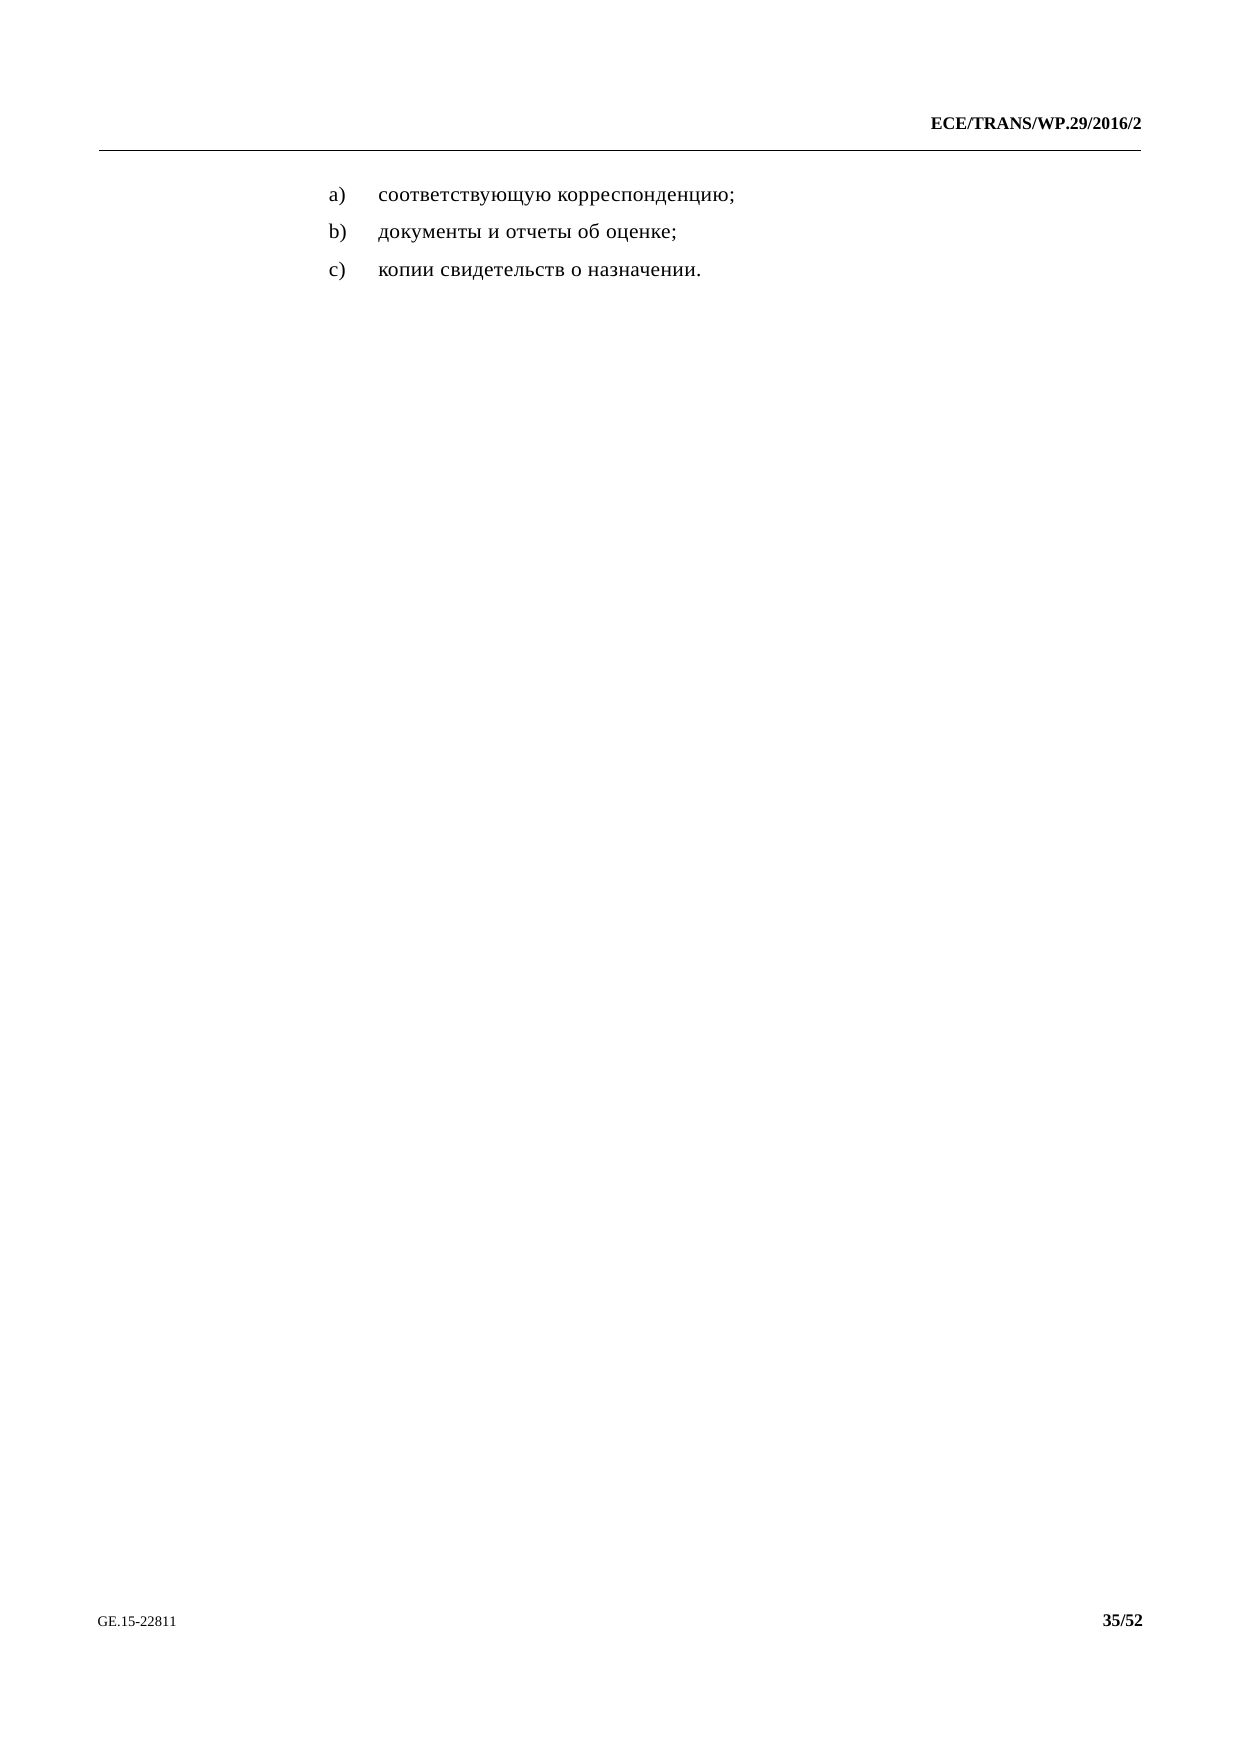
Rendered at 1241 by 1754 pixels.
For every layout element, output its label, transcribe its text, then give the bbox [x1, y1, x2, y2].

text b) документы и отчеты об оценке; [229, 219, 1011, 244]
text а) соответствующую корреспонденцию; [229, 181, 1011, 206]
text с) копии свидетельств о назначении. [229, 256, 1011, 281]
